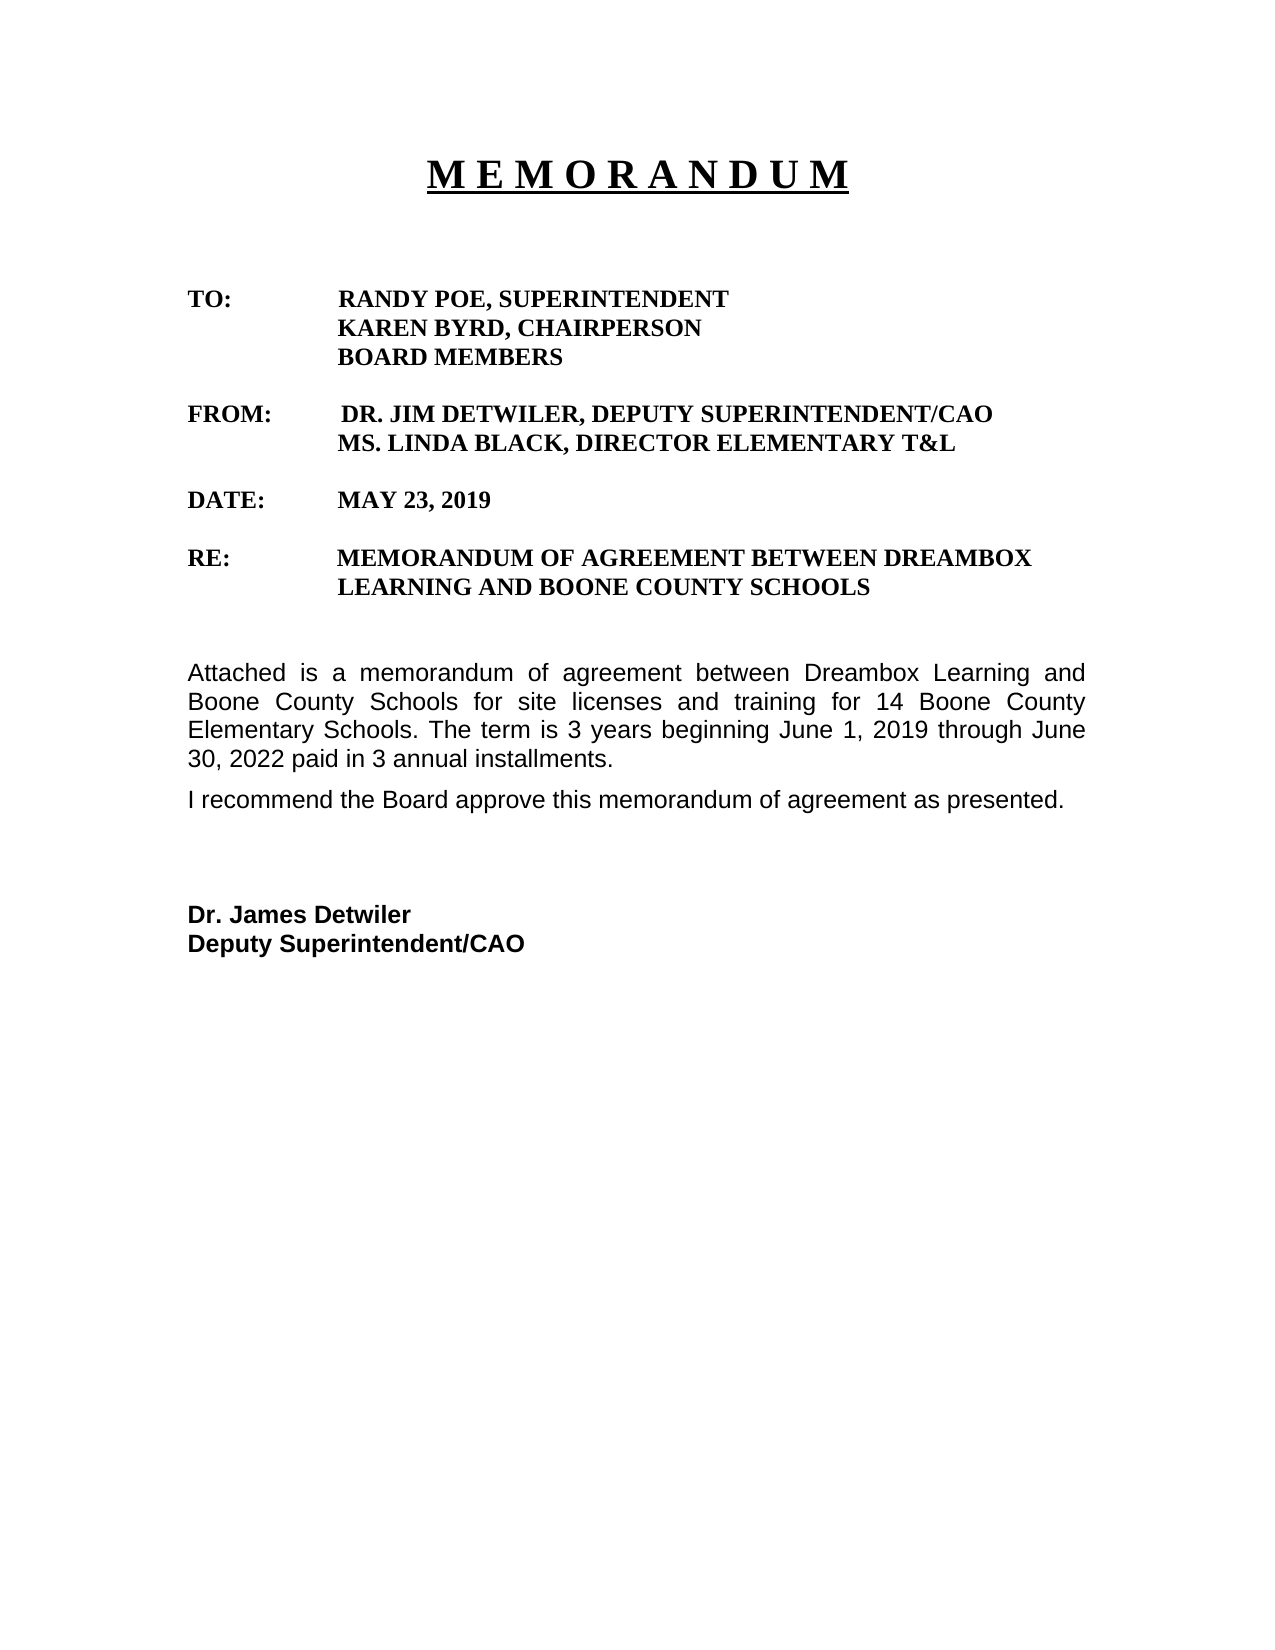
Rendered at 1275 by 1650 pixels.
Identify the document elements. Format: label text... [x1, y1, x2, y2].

text RE: MEMORANDUM OF AGREEMENT BETWEEN DREAMBOX LEARNING AND BOONE COUNTY SCHOOLS [187, 543, 1087, 600]
text Attached is a memorandum of agreement between Dreambox Learning and Boone County Schools for site licenses and training for 14 Boone County Elementary Schools. The term is 3 years beginning June 1, 2019 through June 30, 2022 paid in 3 annual installments. [187, 658, 1087, 773]
text FROM: DR. JIM DETWILER, DEPUTY SUPERINTENDENT/CAO [187, 399, 1087, 428]
text Dr. James Detwiler [187, 900, 1087, 929]
text MS. LINDA BLACK, DIRECTOR ELEMENTARY T&L [337, 428, 1087, 457]
text BOARD MEMBERS [187, 342, 1087, 370]
text TO: RANDY POE, SUPERINTENDENT [187, 284, 1087, 313]
text Deputy Superintendent/CAO [187, 929, 1087, 958]
title M E M O R A N D U M [187, 150, 1087, 198]
text KAREN BYRD, CHAIRPERSON [187, 313, 1087, 342]
text I recommend the Board approve this memorandum of agreement as presented. [187, 785, 1087, 814]
text DATE: MAY 23, 2019 [187, 485, 1087, 514]
